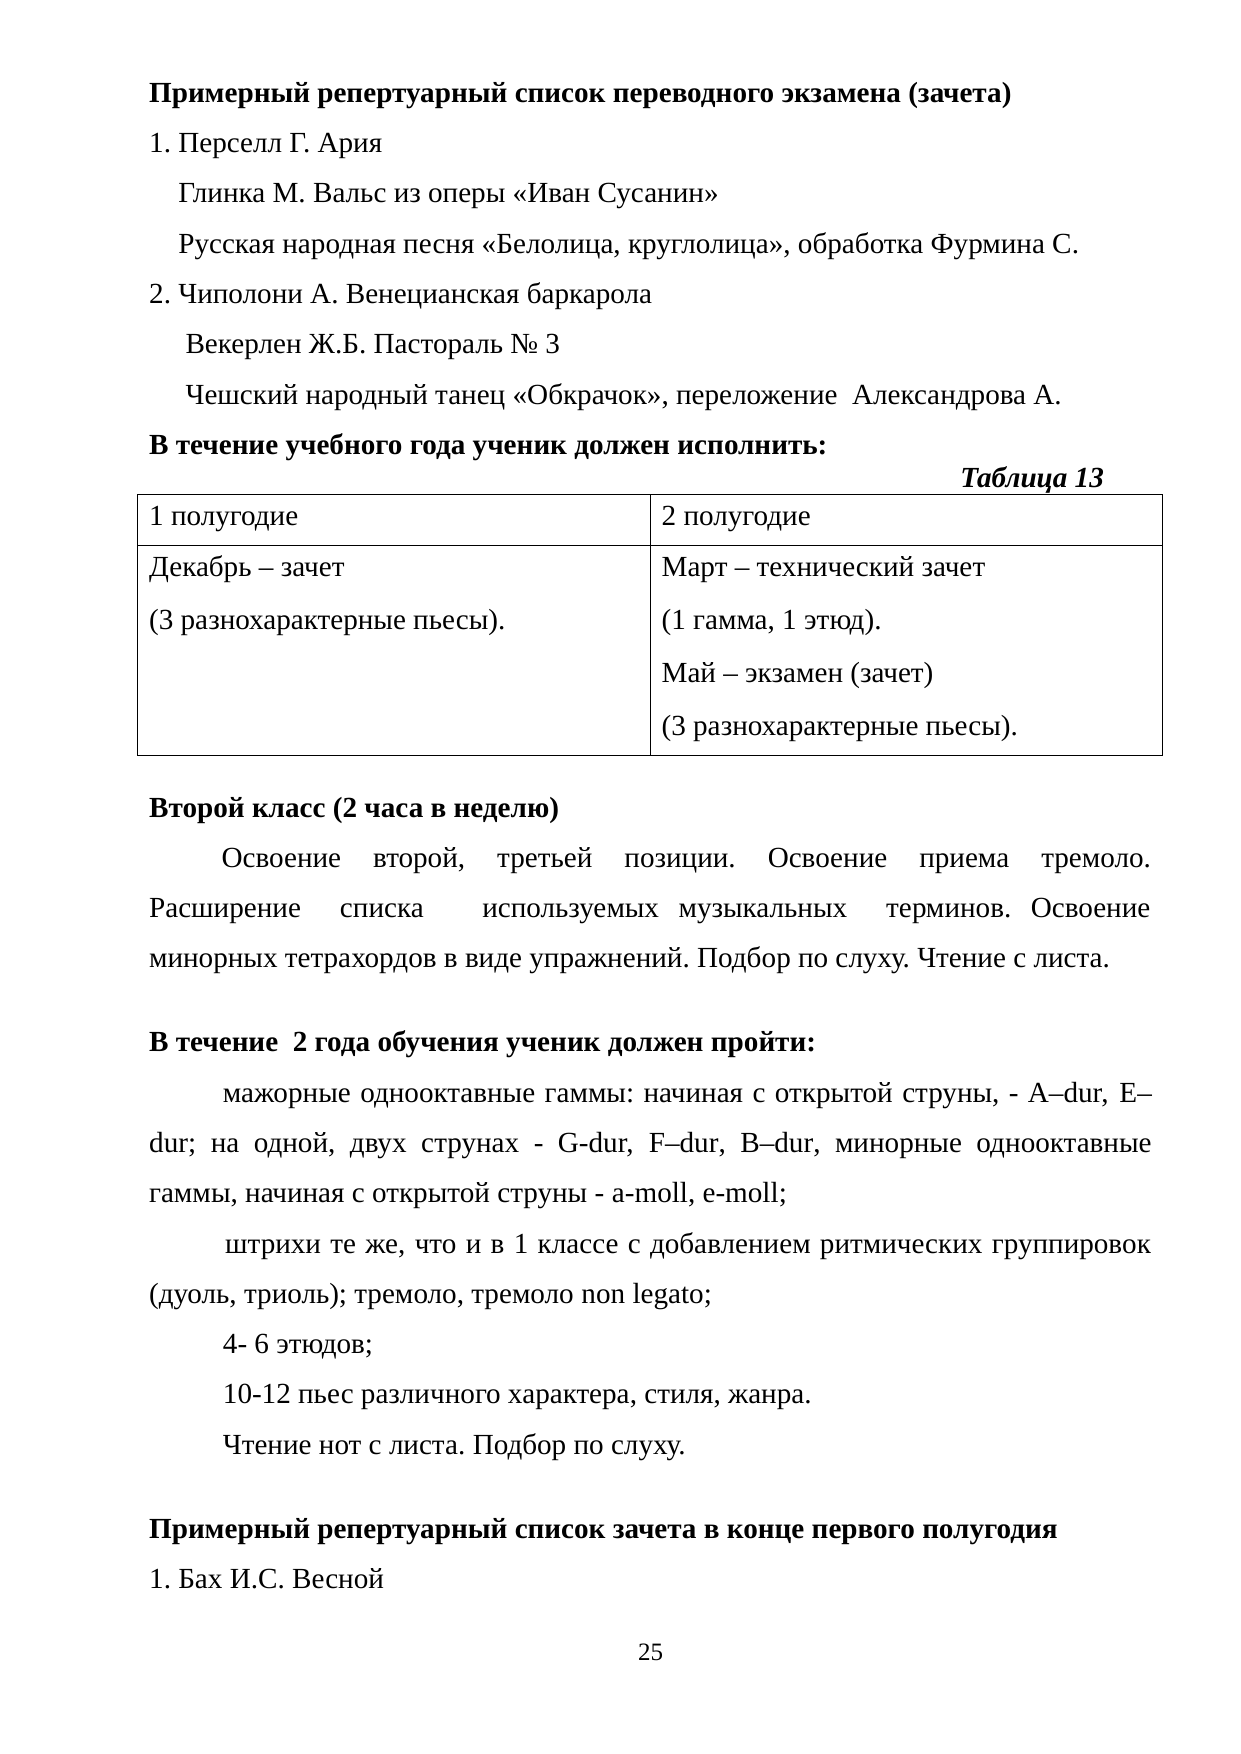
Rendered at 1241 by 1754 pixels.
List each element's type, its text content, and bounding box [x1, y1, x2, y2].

table_cell Декабрь – зачет (3 разнохарактерные пьесы). [138, 546, 650, 755]
text Глинка М. Вальс из оперы «Иван Сусанин» [149, 176, 1152, 209]
text Чтение нот с листа. Подбор по слуху. [149, 1427, 1152, 1461]
text штрихи те же, что и в 1 классе с добавлением ритмических группировок (дуоль, триоль); тремоло, тремоло non legato; [149, 1226, 1152, 1309]
text Чешский народный танец «Обкрачок», переложение Александрова А. [149, 377, 1152, 410]
text Примерный репертуарный список переводного экзамена (зачета) [149, 75, 1152, 108]
text 1. Перселл Г. Ария [149, 125, 1152, 159]
text Таблица 13 [149, 461, 1152, 494]
text В течение учебного года ученик должен исполнить: [149, 427, 1152, 461]
text В течение 2 года обучения ученик должен пройти: [149, 1024, 1152, 1058]
table_header 2 полугодие [651, 495, 1162, 545]
text 4- 6 этюдов; [149, 1326, 1152, 1360]
text 1. Бах И.С. Весной [149, 1561, 1152, 1595]
text Векерлен Ж.Б. Пастораль № 3 [149, 326, 1152, 360]
text Русская народная песня «Белолица, круглолица», обработка Фурмина С. [149, 226, 1152, 259]
table_header 1 полугодие [138, 495, 650, 545]
text Второй класс (2 часа в неделю) [149, 790, 1152, 823]
text Примерный репертуарный список зачета в конце первого полугодия [149, 1511, 1152, 1544]
text Освоение второй, третьей позиции. Освоение приема тремоло. Расширение списка используемых музыкальных терминов. Освоение минорных тетрахордов в виде упражнений. Подбор по слуху. Чтение с листа. [149, 840, 1152, 974]
table_cell Март – технический зачет (1 гамма, 1 этюд). Май – экзамен (зачет) (3 разнохарактерные пьесы). [651, 546, 1162, 755]
text 2. Чиполони А. Венецианская баркарола [149, 276, 1152, 310]
text мажорные однооктавные гаммы: начиная с открытой струны, - A–dur, E–dur; на одной, двух струнах - G-dur, F–dur, B–dur, минорные однооктавные гаммы, начиная с открытой струны - a-moll, e-moll; [149, 1075, 1152, 1209]
text 10-12 пьес различного характера, стиля, жанра. [149, 1377, 1152, 1410]
